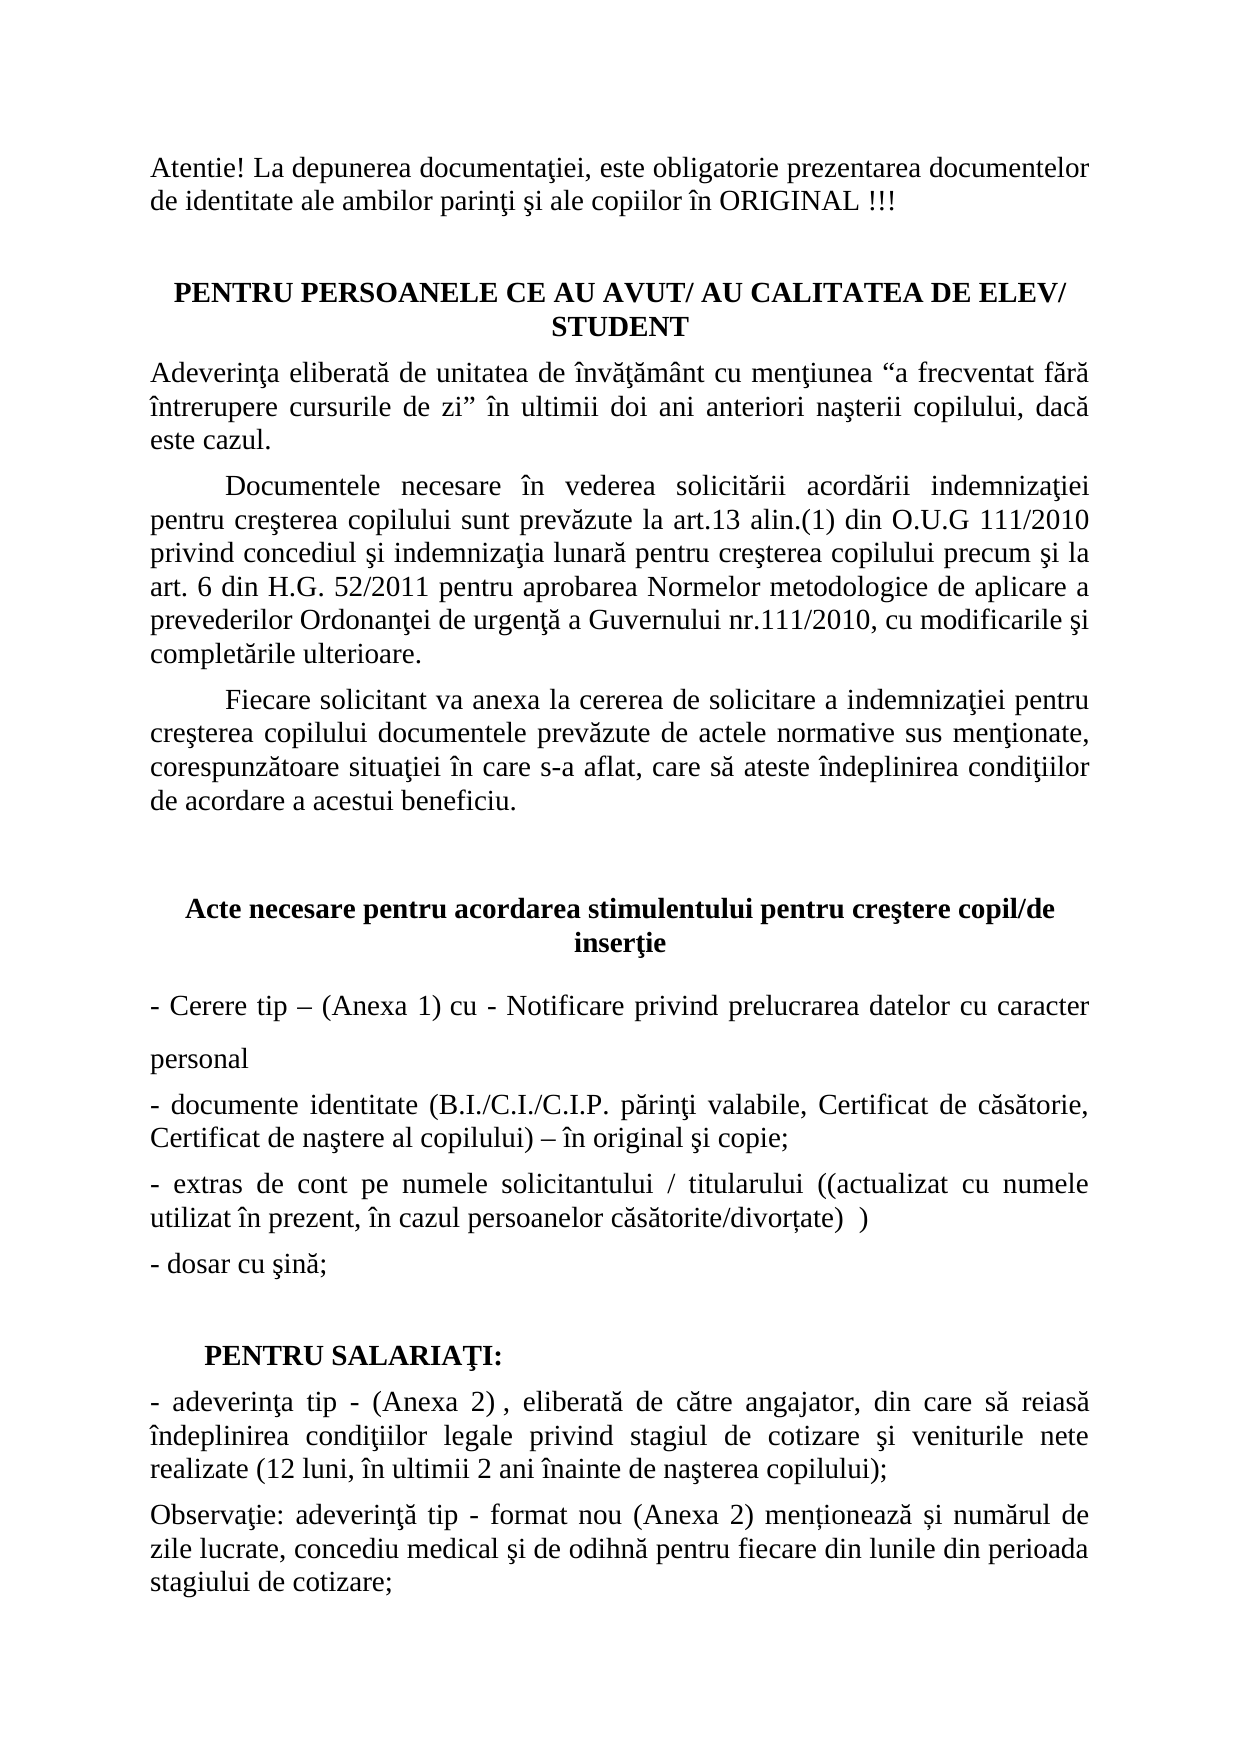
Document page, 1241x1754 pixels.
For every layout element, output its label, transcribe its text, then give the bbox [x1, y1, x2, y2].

text Acte necesare pentru acordarea stimulentului pentru creştere copil/de inserţie [150, 891, 1090, 958]
text PENTRU SALARIAŢI: [197, 1338, 1090, 1372]
text PENTRU PERSOANELE CE AU AVUT/ AU CALITATEA DE ELEV/ STUDENT [150, 276, 1090, 343]
text Adeverinţa eliberată de unitatea de învăţământ cu menţiunea “a frecventat fără întrerupere cursurile de zi” în ultimii doi ani anteriori naşterii copilului, dacă este cazul. [150, 355, 1090, 456]
text Atentie! La depunerea documentaţiei, este obligatorie prezentarea documentelor de identitate ale ambilor parinţi şi ale copiilor în ORIGINAL !!! [150, 150, 1090, 217]
text - extras de cont pe numele solicitantului / titularului ((actualizat cu numele utilizat în prezent, în cazul persoanelor căsătorite/divorțate) ) [150, 1167, 1090, 1234]
text Documentele necesare în vederea solicitării acordării indemnizaţiei pentru creşterea copilului sunt prevăzute la art.13 alin.(1) din O.U.G 111/2010 privind concediul şi indemnizaţia lunară pentru creşterea copilului precum şi la art. 6 din H.G. 52/2011 pentru aprobarea Normelor metodologice de aplicare a prevederilor Ordonanţei de urgenţă a Guvernului nr.111/2010, cu modificarile şi completările ulterioare. [150, 468, 1090, 669]
text - Cerere tip – (Anexa 1) cu - Notificare privind prelucrarea datelor cu caracter personal [150, 988, 1090, 1074]
text Observaţie: adeverinţă tip - format nou (Anexa 2) menționează și numărul de zile lucrate, concediu medical şi de odihnă pentru fiecare din lunile din perioada stagiului de cotizare; [150, 1497, 1090, 1598]
text - dosar cu şină; [150, 1246, 1090, 1280]
text - documente identitate (B.I./C.I./C.I.P. părinţi valabile, Certificat de căsătorie, Certificat de naştere al copilului) – în original şi copie; [150, 1087, 1090, 1154]
text - adeverinţa tip - (Anexa 2) , eliberată de către angajator, din care să reiasă îndeplinirea condiţiilor legale privind stagiul de cotizare şi veniturile nete realizate (12 luni, în ultimii 2 ani înainte de naşterea copilului); [150, 1384, 1090, 1485]
text Fiecare solicitant va anexa la cererea de solicitare a indemnizaţiei pentru creşterea copilului documentele prevăzute de actele normative sus menţionate, corespunzătoare situaţiei în care s-a aflat, care să ateste îndeplinirea condiţiilor de acordare a acestui beneficiu. [150, 682, 1090, 816]
